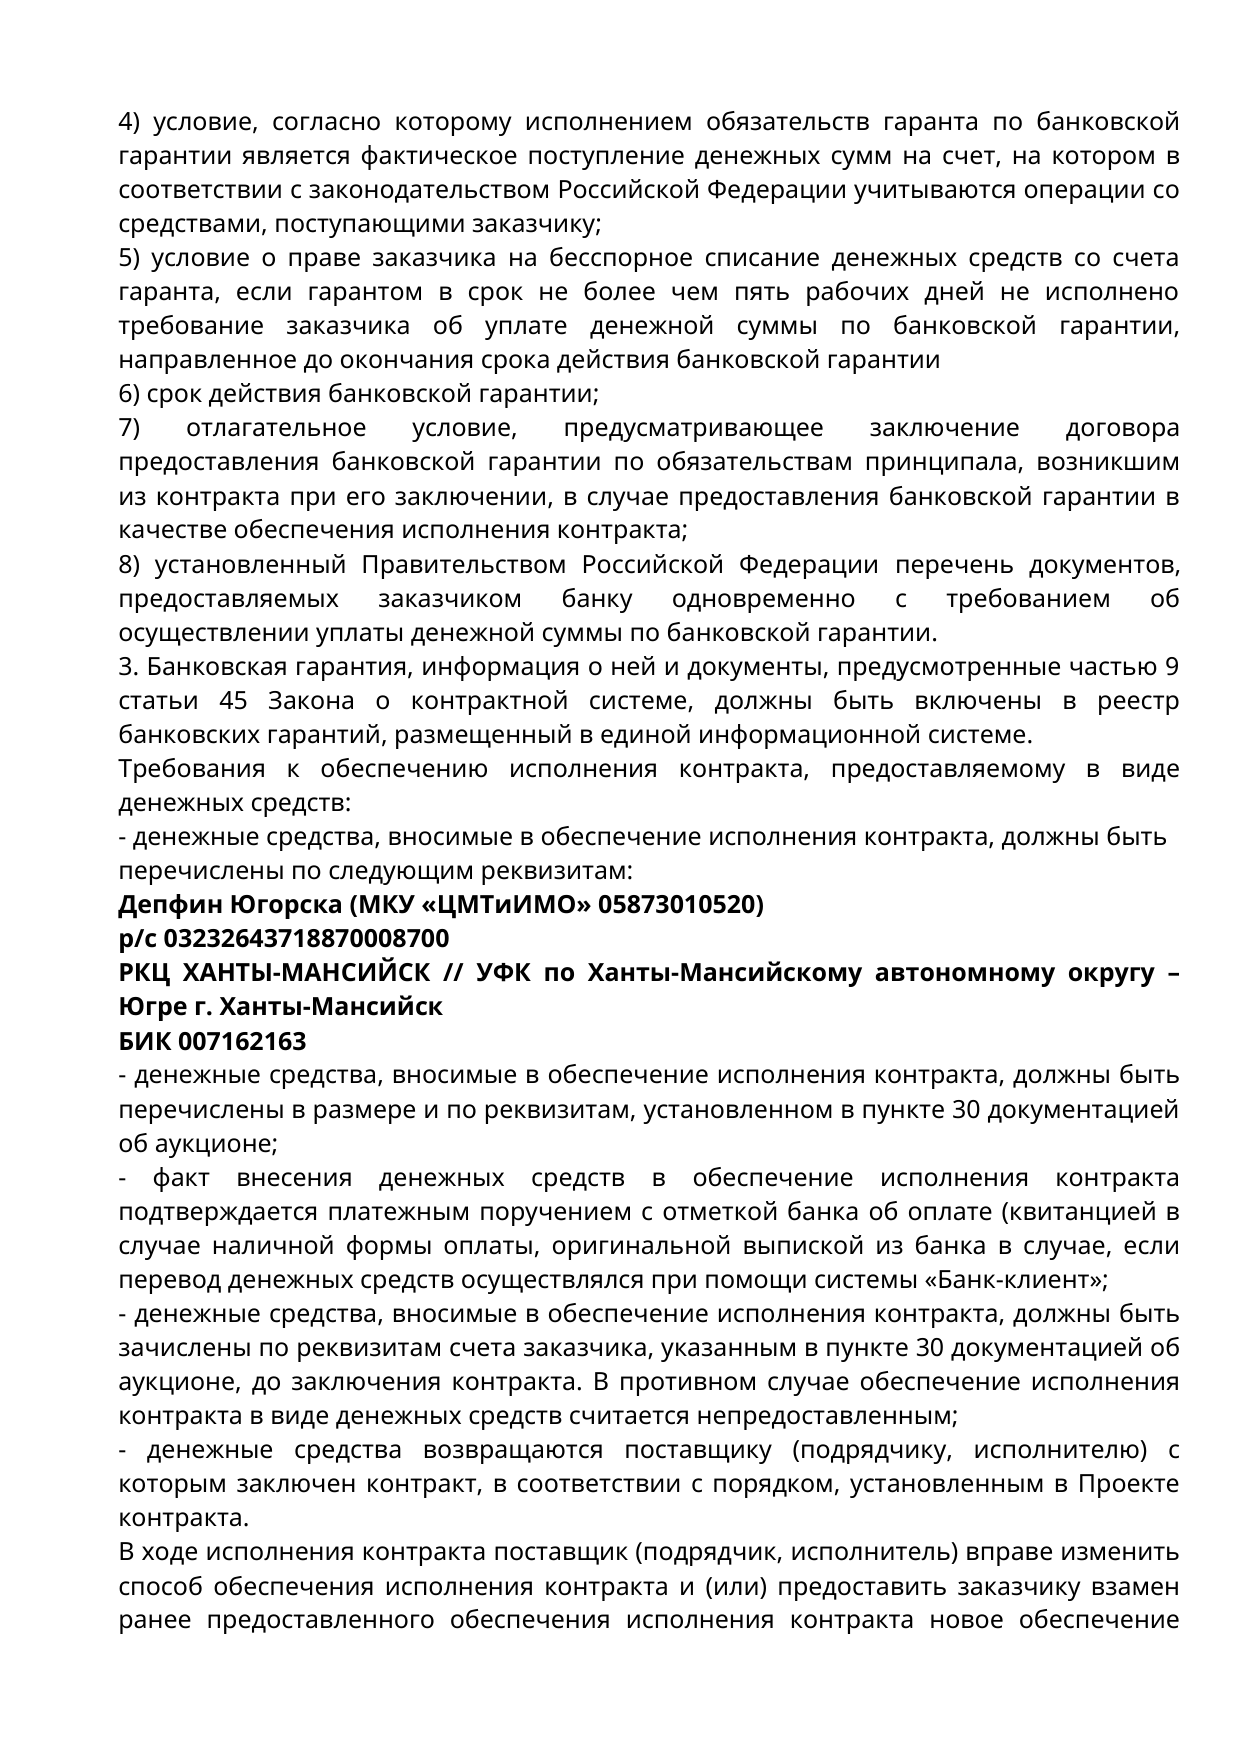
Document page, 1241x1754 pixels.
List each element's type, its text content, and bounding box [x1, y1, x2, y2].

text - факт внесения денежных средств в обеспечение исполнения контракта подтверждается платежным поручением с отметкой банка об оплате (квитанцией в случае наличной формы оплаты, оригинальной выпиской из банка в случае, если перевод денежных средств осуществлялся при помощи системы «Банк-клиент»; [118, 1159, 1181, 1296]
text р/с 03232643718870008700 [118, 921, 1181, 955]
text 6) срок действия банковской гарантии; [118, 376, 1181, 410]
text - денежные средства, вносимые в обеспечение исполнения контракта, должны быть зачислены по реквизитам счета заказчика, указанным в пункте 30 документацией об аукционе, до заключения контракта. В противном случае обеспечение исполнения контракта в виде денежных средств считается непредоставленным; [118, 1296, 1181, 1432]
text 8) установленный Правительством Российской Федерации перечень документов, предоставляемых заказчиком банку одновременно с требованием об осуществлении уплаты денежной суммы по банковской гарантии. [118, 546, 1181, 648]
text Требования к обеспечению исполнения контракта, предоставляемому в виде денежных средств: [118, 751, 1181, 819]
text Депфин Югорска (МКУ «ЦМТиИМО» 05873010520) [118, 887, 1181, 921]
text 7) отлагательное условие, предусматривающее заключение договора предоставления банковской гарантии по обязательствам принципала, возникшим из контракта при его заключении, в случае предоставления банковской гарантии в качестве обеспечения исполнения контракта; [118, 410, 1181, 546]
text БИК 007162163 [118, 1023, 1181, 1057]
text 5) условие о праве заказчика на бесспорное списание денежных средств со счета гаранта, если гарантом в срок не более чем пять рабочих дней не исполнено требование заказчика об уплате денежной суммы по банковской гарантии, направленное до окончания срока действия банковской гарантии [118, 240, 1181, 376]
text 3. Банковская гарантия, информация о ней и документы, предусмотренные частью 9 статьи 45 Закона о контрактной системе, должны быть включены в реестр банковских гарантий, размещенный в единой информационной системе. [118, 648, 1181, 751]
text - денежные средства, вносимые в обеспечение исполнения контракта, должны быть перечислены в размере и по реквизитам, установленном в пункте 30 документацией об аукционе; [118, 1057, 1181, 1159]
text 4) условие, согласно которому исполнением обязательств гаранта по банковской гарантии является фактическое поступление денежных сумм на счет, на котором в соответствии с законодательством Российской Федерации учитываются операции со средствами, поступающими заказчику; [118, 103, 1181, 240]
text - денежные средства, вносимые в обеспечение исполнения контракта, должны быть перечислены по следующим реквизитам: [118, 819, 1181, 887]
text - денежные средства возвращаются поставщику (подрядчику, исполнителю) с которым заключен контракт, в соответствии с порядком, установленным в Проекте контракта. [118, 1432, 1181, 1534]
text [118, 1534, 1181, 1636]
text РКЦ ХАНТЫ-МАНСИЙСК // УФК по Ханты-Мансийскому автономному округу – Югре г. Ханты-Мансийск [118, 955, 1181, 1023]
